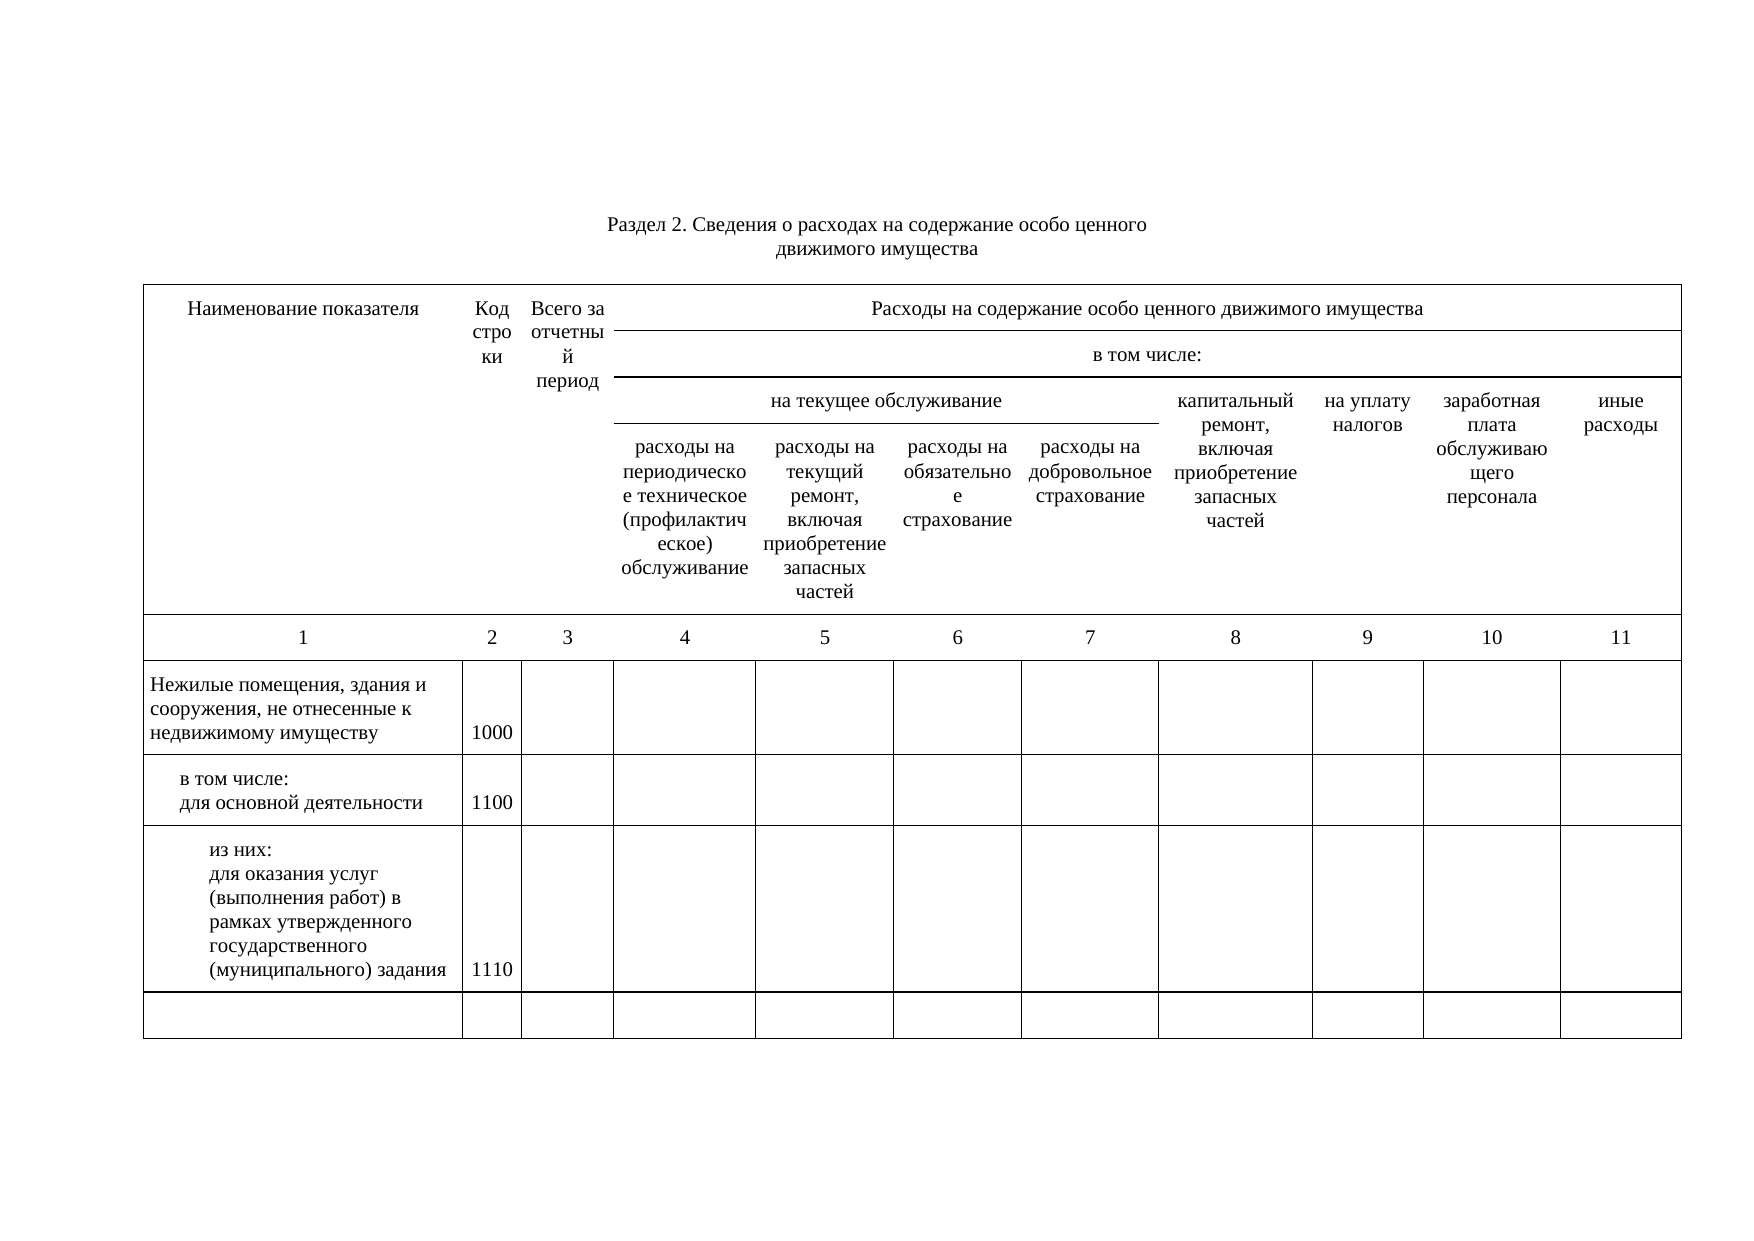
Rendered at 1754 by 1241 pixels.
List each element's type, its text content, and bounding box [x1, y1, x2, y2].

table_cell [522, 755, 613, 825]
text Раздел 2. Сведения о расходах на содержание особо ценного [150, 212, 1604, 236]
text движимого имущества [150, 236, 1604, 260]
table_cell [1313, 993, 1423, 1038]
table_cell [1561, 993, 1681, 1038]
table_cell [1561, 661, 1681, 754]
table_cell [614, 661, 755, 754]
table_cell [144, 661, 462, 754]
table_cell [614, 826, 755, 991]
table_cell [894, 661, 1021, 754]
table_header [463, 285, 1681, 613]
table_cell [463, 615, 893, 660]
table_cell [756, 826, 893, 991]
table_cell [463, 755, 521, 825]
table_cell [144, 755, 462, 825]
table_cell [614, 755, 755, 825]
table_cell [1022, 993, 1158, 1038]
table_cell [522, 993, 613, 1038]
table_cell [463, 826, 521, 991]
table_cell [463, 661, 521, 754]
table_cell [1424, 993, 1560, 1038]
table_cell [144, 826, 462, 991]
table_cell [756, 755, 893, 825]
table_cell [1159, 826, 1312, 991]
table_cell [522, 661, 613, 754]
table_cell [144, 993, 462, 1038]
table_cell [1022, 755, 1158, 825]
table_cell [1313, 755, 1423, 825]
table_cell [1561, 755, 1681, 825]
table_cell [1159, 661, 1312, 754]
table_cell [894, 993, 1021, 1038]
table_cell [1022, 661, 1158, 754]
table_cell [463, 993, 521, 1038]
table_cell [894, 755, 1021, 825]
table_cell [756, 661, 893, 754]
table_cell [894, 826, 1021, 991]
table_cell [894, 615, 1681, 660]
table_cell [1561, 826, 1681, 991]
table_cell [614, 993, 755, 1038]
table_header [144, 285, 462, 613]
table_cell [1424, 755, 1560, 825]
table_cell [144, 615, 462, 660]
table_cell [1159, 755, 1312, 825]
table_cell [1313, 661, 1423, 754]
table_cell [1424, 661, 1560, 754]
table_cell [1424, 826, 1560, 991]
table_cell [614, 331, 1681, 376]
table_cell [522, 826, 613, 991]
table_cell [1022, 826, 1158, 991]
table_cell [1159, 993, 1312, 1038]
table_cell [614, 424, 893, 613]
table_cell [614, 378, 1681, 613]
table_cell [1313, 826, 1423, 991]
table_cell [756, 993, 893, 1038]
